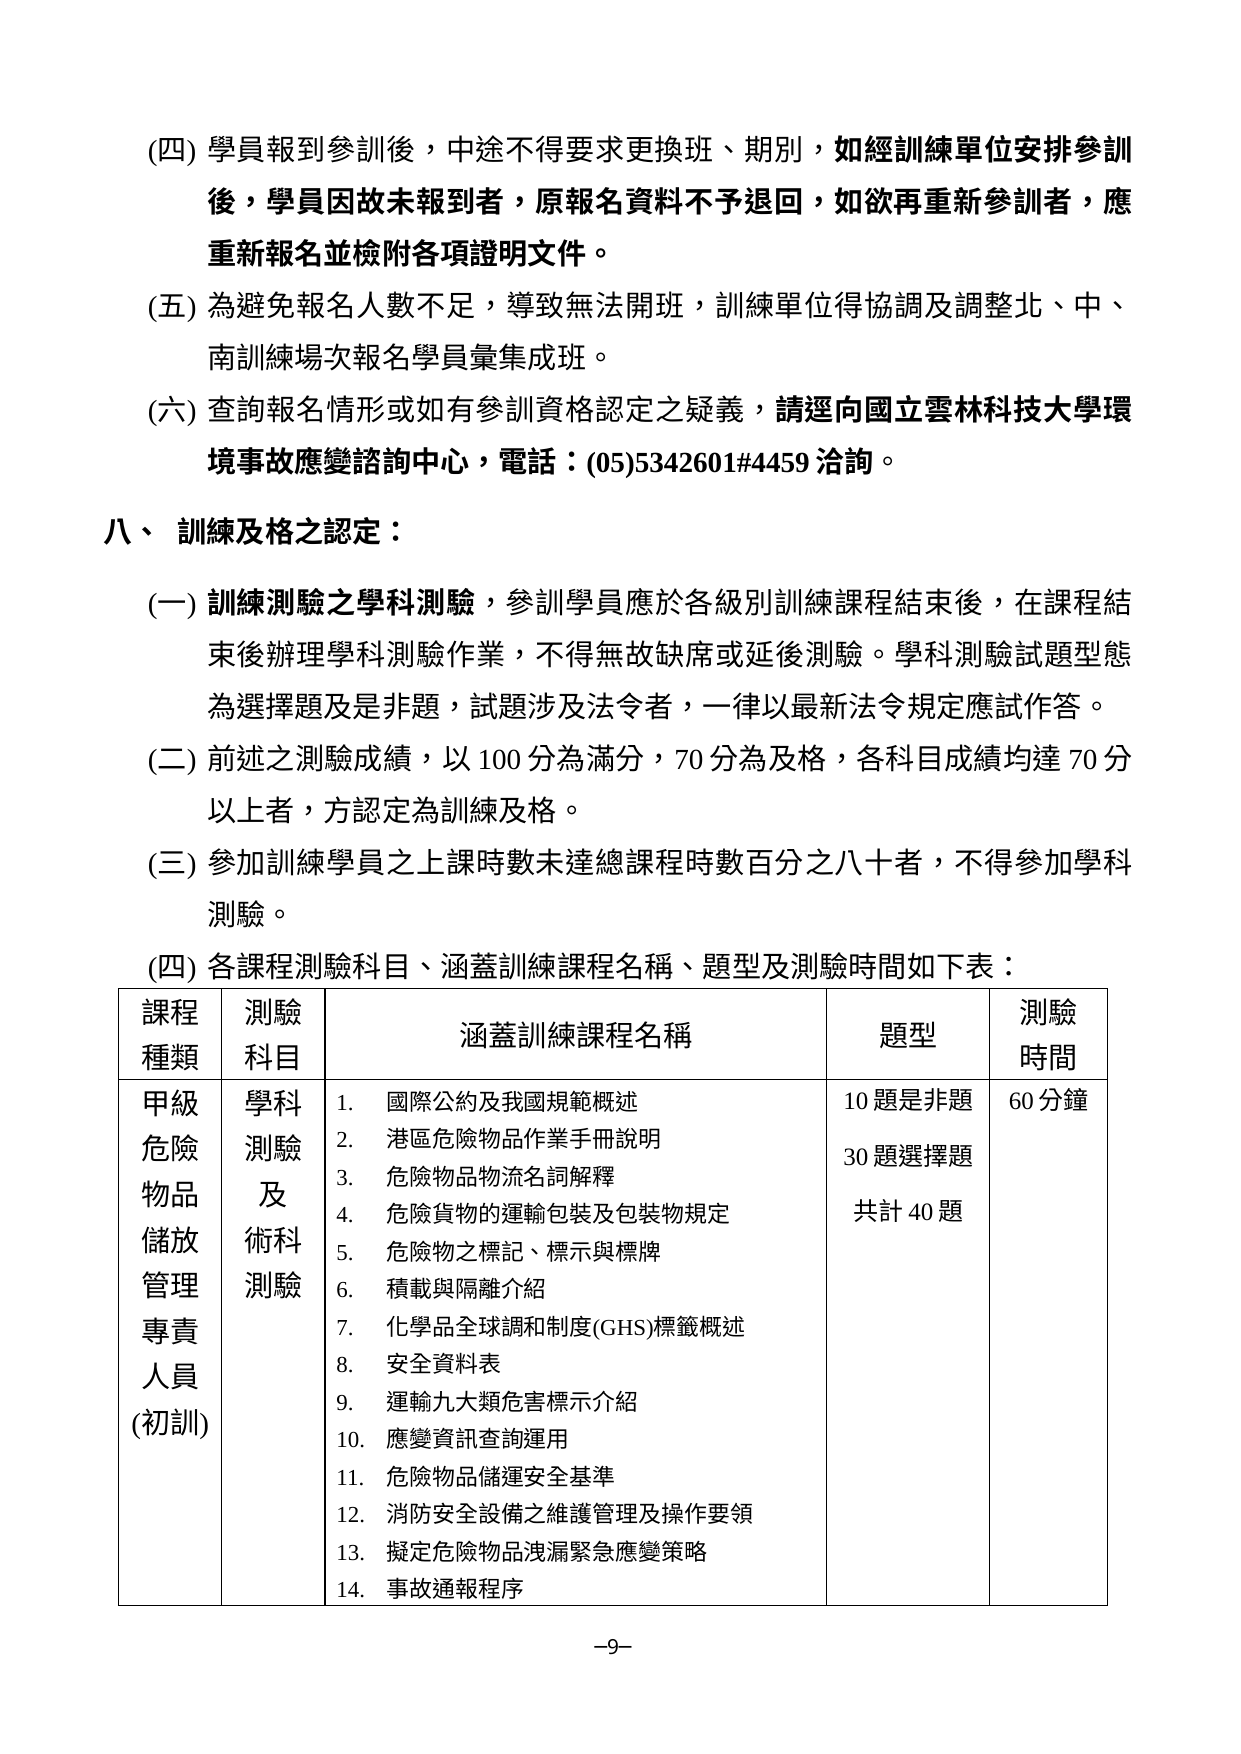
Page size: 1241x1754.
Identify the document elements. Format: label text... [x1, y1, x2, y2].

list 訓練測驗之學科測驗，參訓學員應於各級別訓練課程結束後，在課程結束後辦理學科測驗作業，不得無故缺席或延後測驗。學科測驗試題型態為選擇題及是非題，試題涉及法令者，一律以最新法令規定應試作答。 [148, 572, 1133, 728]
table_cell 10題是非題 30題選擇題 共計40題 [827, 1080, 989, 1605]
table_header 測驗科目 [222, 989, 324, 1079]
list 查詢報名情形或如有參訓資格認定之疑義，請逕向國立雲林科技大學環境事故應變諮詢中心，電話：(05)5342601#4459洽詢。 [148, 379, 1133, 483]
table_header 課程種類 [119, 989, 221, 1079]
table_header 題型 [827, 989, 989, 1079]
list 為避免報名人數不足，導致無法開班，訓練單位得協調及調整北、中、南訓練場次報名學員彙集成班。 [148, 275, 1133, 379]
table_cell 60分鐘 [990, 1080, 1107, 1605]
list 各課程測驗科目、涵蓋訓練課程名稱、題型及測驗時間如下表： [148, 936, 1133, 988]
table_header 涵蓋訓練課程名稱 [326, 989, 826, 1079]
table_cell 甲級危險物品儲放管理專責人員 (初訓) [119, 1080, 221, 1605]
list 訓練及格之認定： [103, 508, 1133, 550]
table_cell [326, 1080, 826, 1605]
list 學員報到參訓後，中途不得要求更換班、期別，如經訓練單位安排參訓後，學員因故未報到者，原報名資料不予退回，如欲再重新參訓者，應重新報名並檢附各項證明文件。 [148, 118, 1133, 275]
list 參加訓練學員之上課時數未達總課程時數百分之八十者，不得參加學科測驗。 [148, 832, 1133, 936]
list 前述之測驗成績，以100分為滿分，70分為及格，各科目成績均達70分以上者，方認定為訓練及格。 [148, 728, 1133, 832]
table_cell 學科測驗 及 術科測驗 [222, 1080, 324, 1605]
table_header 測驗 時間 [990, 989, 1107, 1079]
